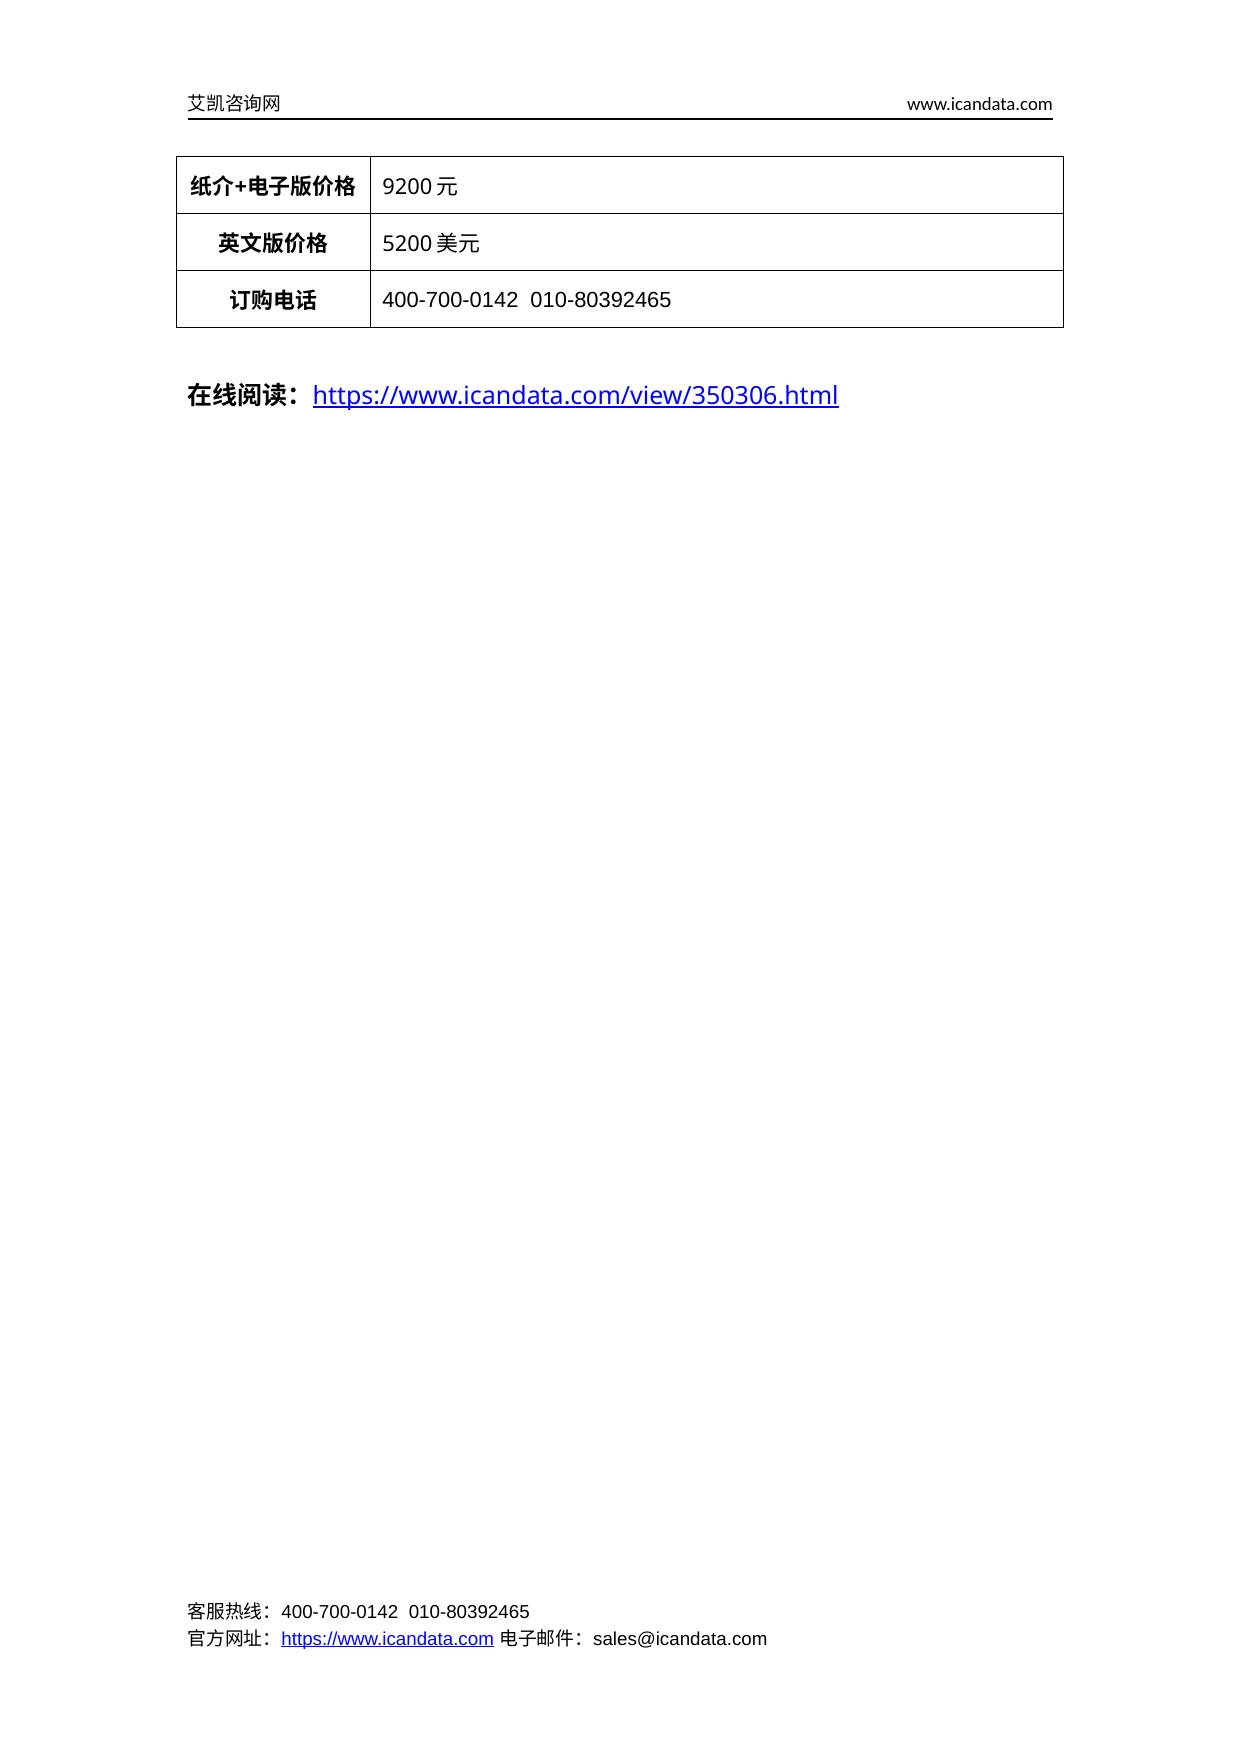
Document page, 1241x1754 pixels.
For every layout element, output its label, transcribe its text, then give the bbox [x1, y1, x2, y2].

table_cell 英文版价格 [177, 214, 370, 270]
table_cell 纸介+电子版价格 [177, 157, 370, 213]
table_cell 400-700-0142 010-80392465 [371, 271, 1063, 327]
table_cell 订购电话 [177, 271, 370, 327]
text 在线阅读：https://www.icandata.com/view/350306.html [187, 361, 1053, 426]
table_cell 5200美元 [371, 214, 1063, 270]
table_cell 9200元 [371, 157, 1063, 213]
